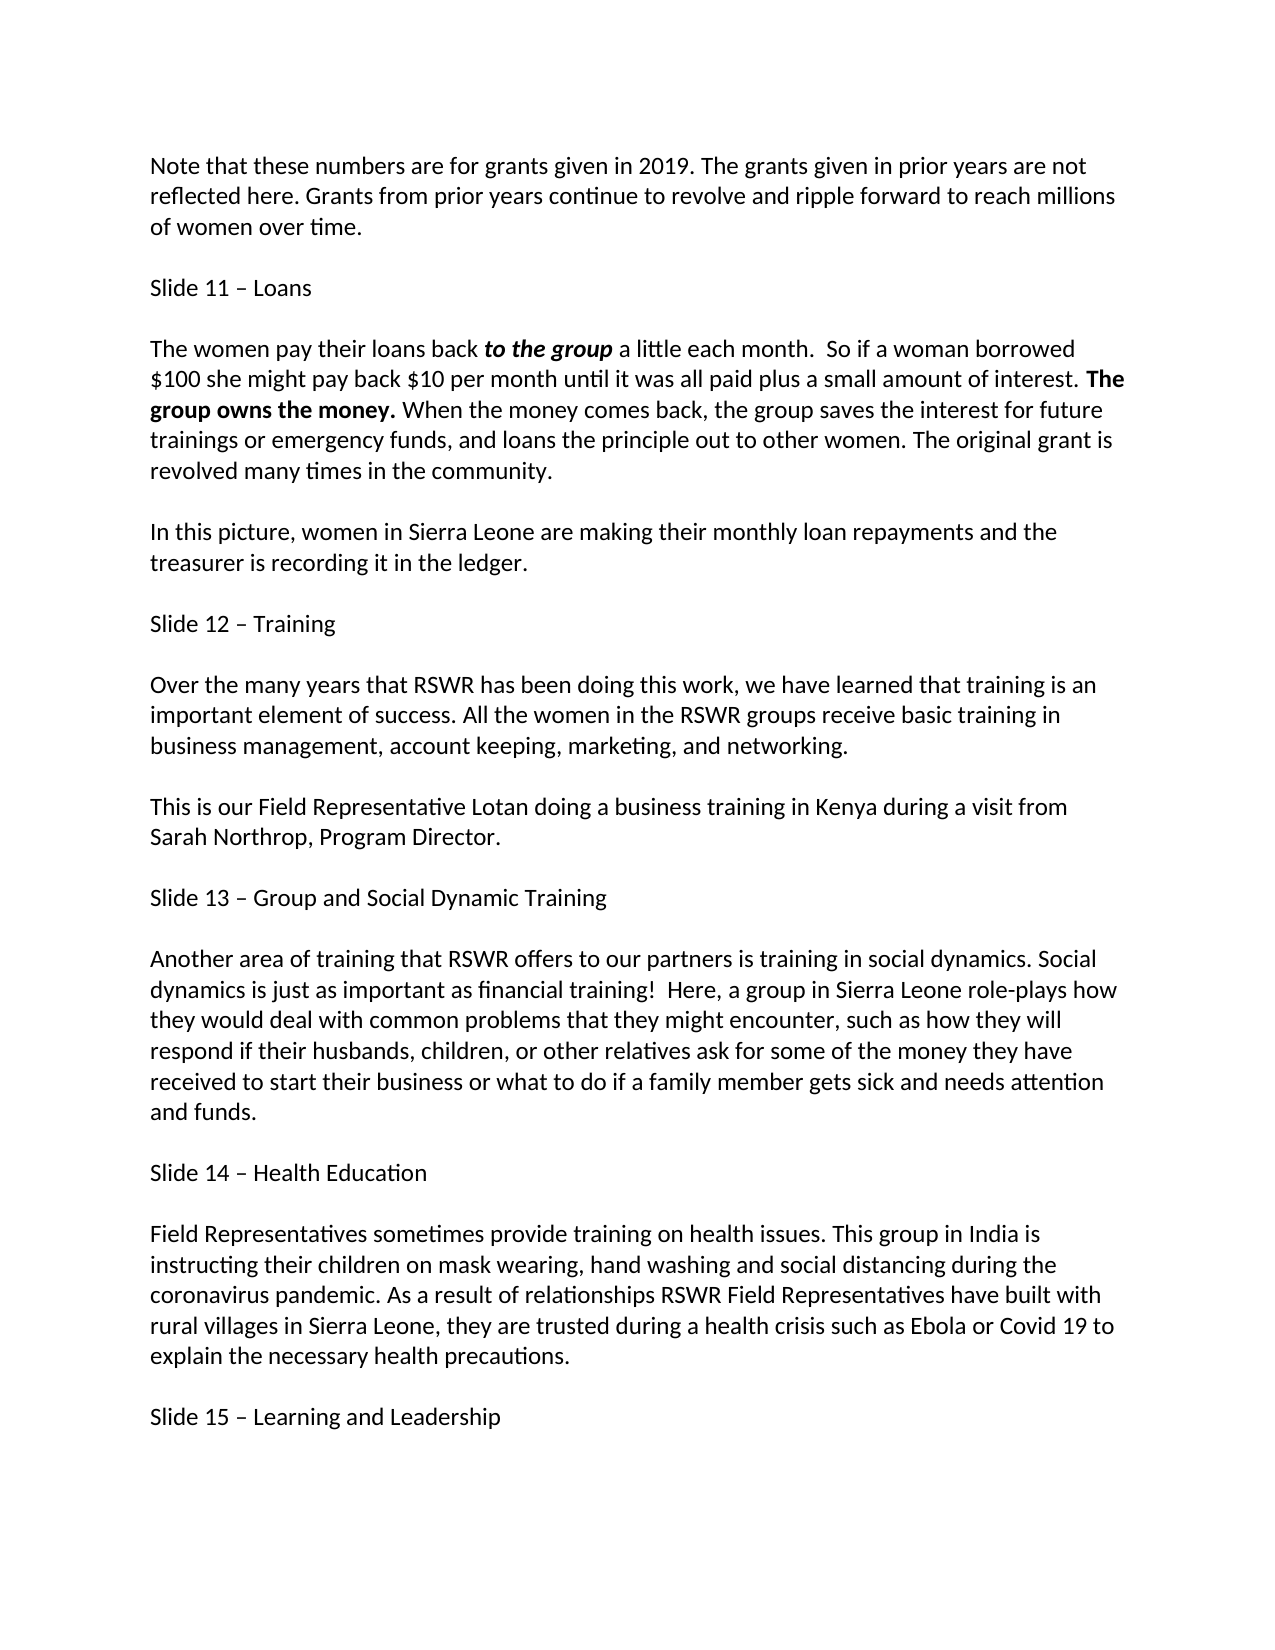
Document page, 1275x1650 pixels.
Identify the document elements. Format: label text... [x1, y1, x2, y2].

text Slide 12 – Training [150, 608, 1125, 638]
text Slide 13 – Group and Social Dynamic Training [150, 882, 1125, 913]
text Slide 11 – Loans [150, 272, 1125, 303]
text This is our Field Representative Lotan doing a business training in Kenya during a visit from Sarah Northrop, Program Director. [150, 791, 1125, 852]
text Slide 15 – Learning and Leadership [150, 1401, 1125, 1432]
text In this picture, women in Sierra Leone are making their monthly loan repayments and the treasurer is recording it in the ledger. [150, 516, 1125, 577]
text The women pay their loans back to the group a little each month. So if a woman borrowed $100 she might pay back $10 per month until it was all paid plus a small amount of interest. The group owns the money. When the money comes back, the group saves the interest for future trainings or emergency funds, and loans the principle out to other women. The original grant is revolved many times in the community. [150, 333, 1125, 486]
text Slide 14 – Health Education [150, 1157, 1125, 1188]
text Another area of training that RSWR offers to our partners is training in social dynamics. Social dynamics is just as important as financial training! Here, a group in Sierra Leone role-plays how they would deal with common problems that they might encounter, such as how they will respond if their husbands, children, or other relatives ask for some of the money they have received to start their business or what to do if a family member gets sick and needs attention and funds. [150, 943, 1125, 1127]
text Note that these numbers are for grants given in 2019. The grants given in prior years are not reflected here. Grants from prior years continue to revolve and ripple forward to reach millions of women over time. [150, 150, 1125, 242]
text Over the many years that RSWR has been doing this work, we have learned that training is an important element of success. All the women in the RSWR groups receive basic training in business management, account keeping, marketing, and networking. [150, 669, 1125, 760]
text Field Representatives sometimes provide training on health issues. This group in India is instructing their children on mask wearing, hand washing and social distancing during the coronavirus pandemic. As a result of relationships RSWR Field Representatives have built with rural villages in Sierra Leone, they are trusted during a health crisis such as Ebola or Covid 19 to explain the necessary health precautions. [150, 1218, 1125, 1371]
